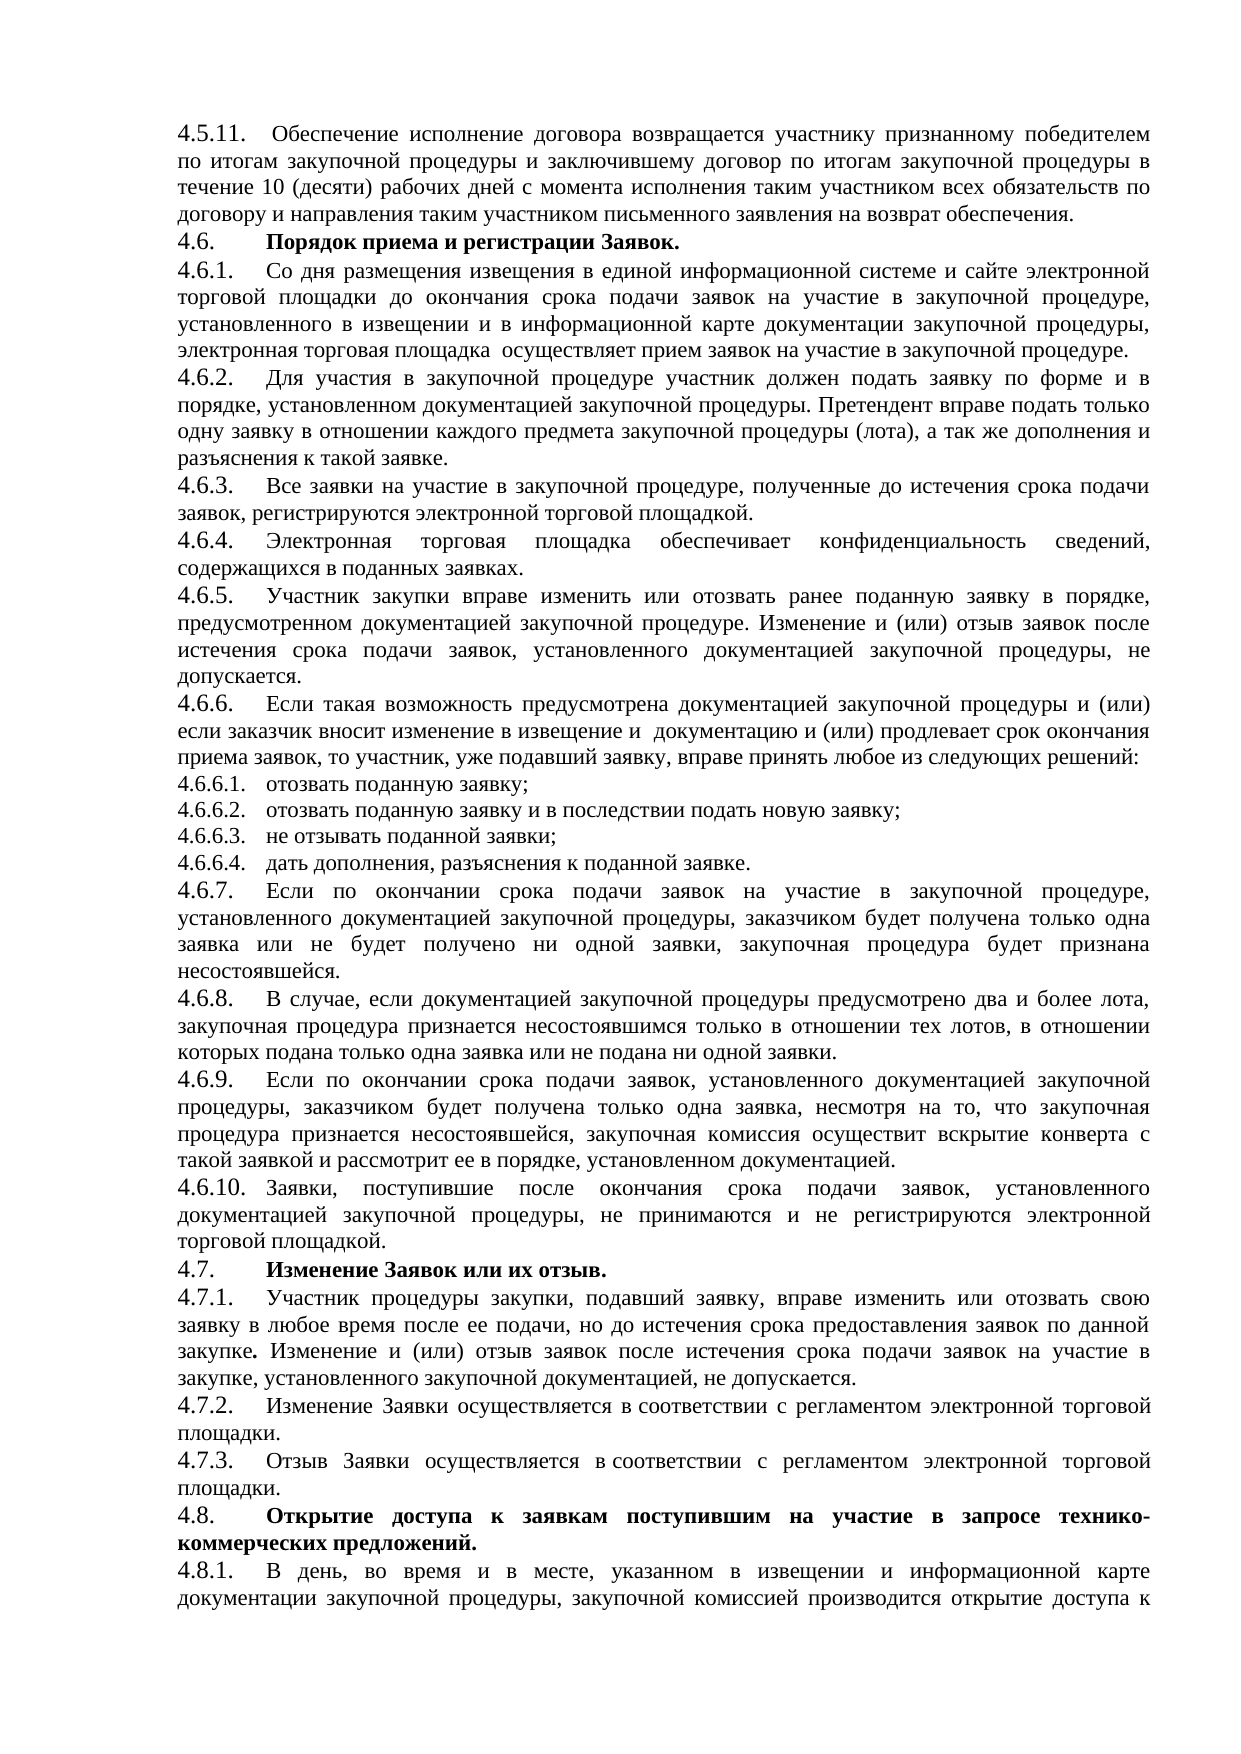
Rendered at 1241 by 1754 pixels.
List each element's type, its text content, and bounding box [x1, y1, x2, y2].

list отозвать поданную заявку; [177, 770, 1152, 796]
list отозвать поданную заявку и в последствии подать новую заявку; [177, 796, 1152, 822]
list Все заявки на участие в закупочной процедуре, полученные до истечения срока подачи заявок, регистрируются электронной торговой площадкой. [177, 470, 1152, 525]
list Если по окончании срока подачи заявок, установленного документацией закупочной процедуры, заказчиком будет получена только одна заявка, несмотря на то, что закупочная процедура признается несостоявшейся, закупочная комиссия осуществит вскрытие конверта с такой заявкой и рассмотрит ее в порядке, установленном документацией. [177, 1064, 1152, 1172]
list Отзыв Заявки осуществляется в соответствии с регламентом электронной торговой площадки. [177, 1445, 1152, 1501]
list Для участия в закупочной процедуре участник должен подать заявку по форме и в порядке, установленном документацией закупочной процедуры. Претендент вправе подать только одну заявку в отношении каждого предмета закупочной процедуры (лота), а так же дополнения и разъяснения к такой заявке. [177, 362, 1152, 470]
list Открытие доступа к заявкам поступившим на участие в запросе технико- коммерческих предложений. [177, 1501, 1152, 1556]
list Обеспечение исполнение договора возвращается участнику признанному победителем по итогам закупочной процедуры и заключившему договор по итогам закупочной процедуры в течение 10 (десяти) рабочих дней с момента исполнения таким участником всех обязательств по договору и направления таким участником письменного заявления на возврат обеспечения. [177, 118, 1152, 226]
list Если по окончании срока подачи заявок на участие в закупочной процедуре, установленного документацией закупочной процедуры, заказчиком будет получена только одна заявка или не будет получено ни одной заявки, закупочная процедура будет признана несостоявшейся. [177, 875, 1152, 983]
list В случае, если документацией закупочной процедуры предусмотрено два и более лота, закупочная процедура признается несостоявшимся только в отношении тех лотов, в отношении которых подана только одна заявка или не подана ни одной заявки. [177, 983, 1152, 1064]
list Порядок приема и регистрации Заявок. [177, 226, 1152, 255]
list Электронная торговая площадка обеспечивает конфиденциальность сведений, содержащихся в поданных заявках. [177, 525, 1152, 581]
list Заявки, поступившие после окончания срока подачи заявок, установленного документацией закупочной процедуры, не принимаются и не регистрируются электронной торговой площадкой. [177, 1172, 1152, 1254]
list Изменение Заявки осуществляется в соответствии с регламентом электронной торговой площадки. [177, 1390, 1152, 1445]
list Участник закупки вправе изменить или отозвать ранее поданную заявку в порядке, предусмотренном документацией закупочной процедуре. Изменение и (или) отзыв заявок после истечения срока подачи заявок, установленного документацией закупочной процедуры, не допускается. [177, 581, 1152, 688]
list дать дополнения, разъяснения к поданной заявке. [177, 849, 1152, 875]
list Если такая возможность предусмотрена документацией закупочной процедуры и (или) если заказчик вносит изменение в извещение и документацию и (или) продлевает срок окончания приема заявок, то участник, уже подавший заявку, вправе принять любое из следующих решений: [177, 688, 1152, 770]
list Участник процедуры закупки, подавший заявку, вправе изменить или отозвать свою заявку в любое время после ее подачи, но до истечения срока предоставления заявок по данной закупке. Изменение и (или) отзыв заявок после истечения срока подачи заявок на участие в закупке, установленного закупочной документацией, не допускается. [177, 1282, 1152, 1390]
list Изменение Заявок или их отзыв. [177, 1254, 1152, 1282]
list не отзывать поданной заявки; [177, 822, 1152, 849]
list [177, 1556, 1152, 1611]
list Со дня размещения извещения в единой информационной системе и сайте электронной торговой площадки до окончания срока подачи заявок на участие в закупочной процедуре, установленного в извещении и в информационной карте документации закупочной процедуры, электронная торговая площадка осуществляет прием заявок на участие в закупочной процедуре. [177, 255, 1152, 362]
